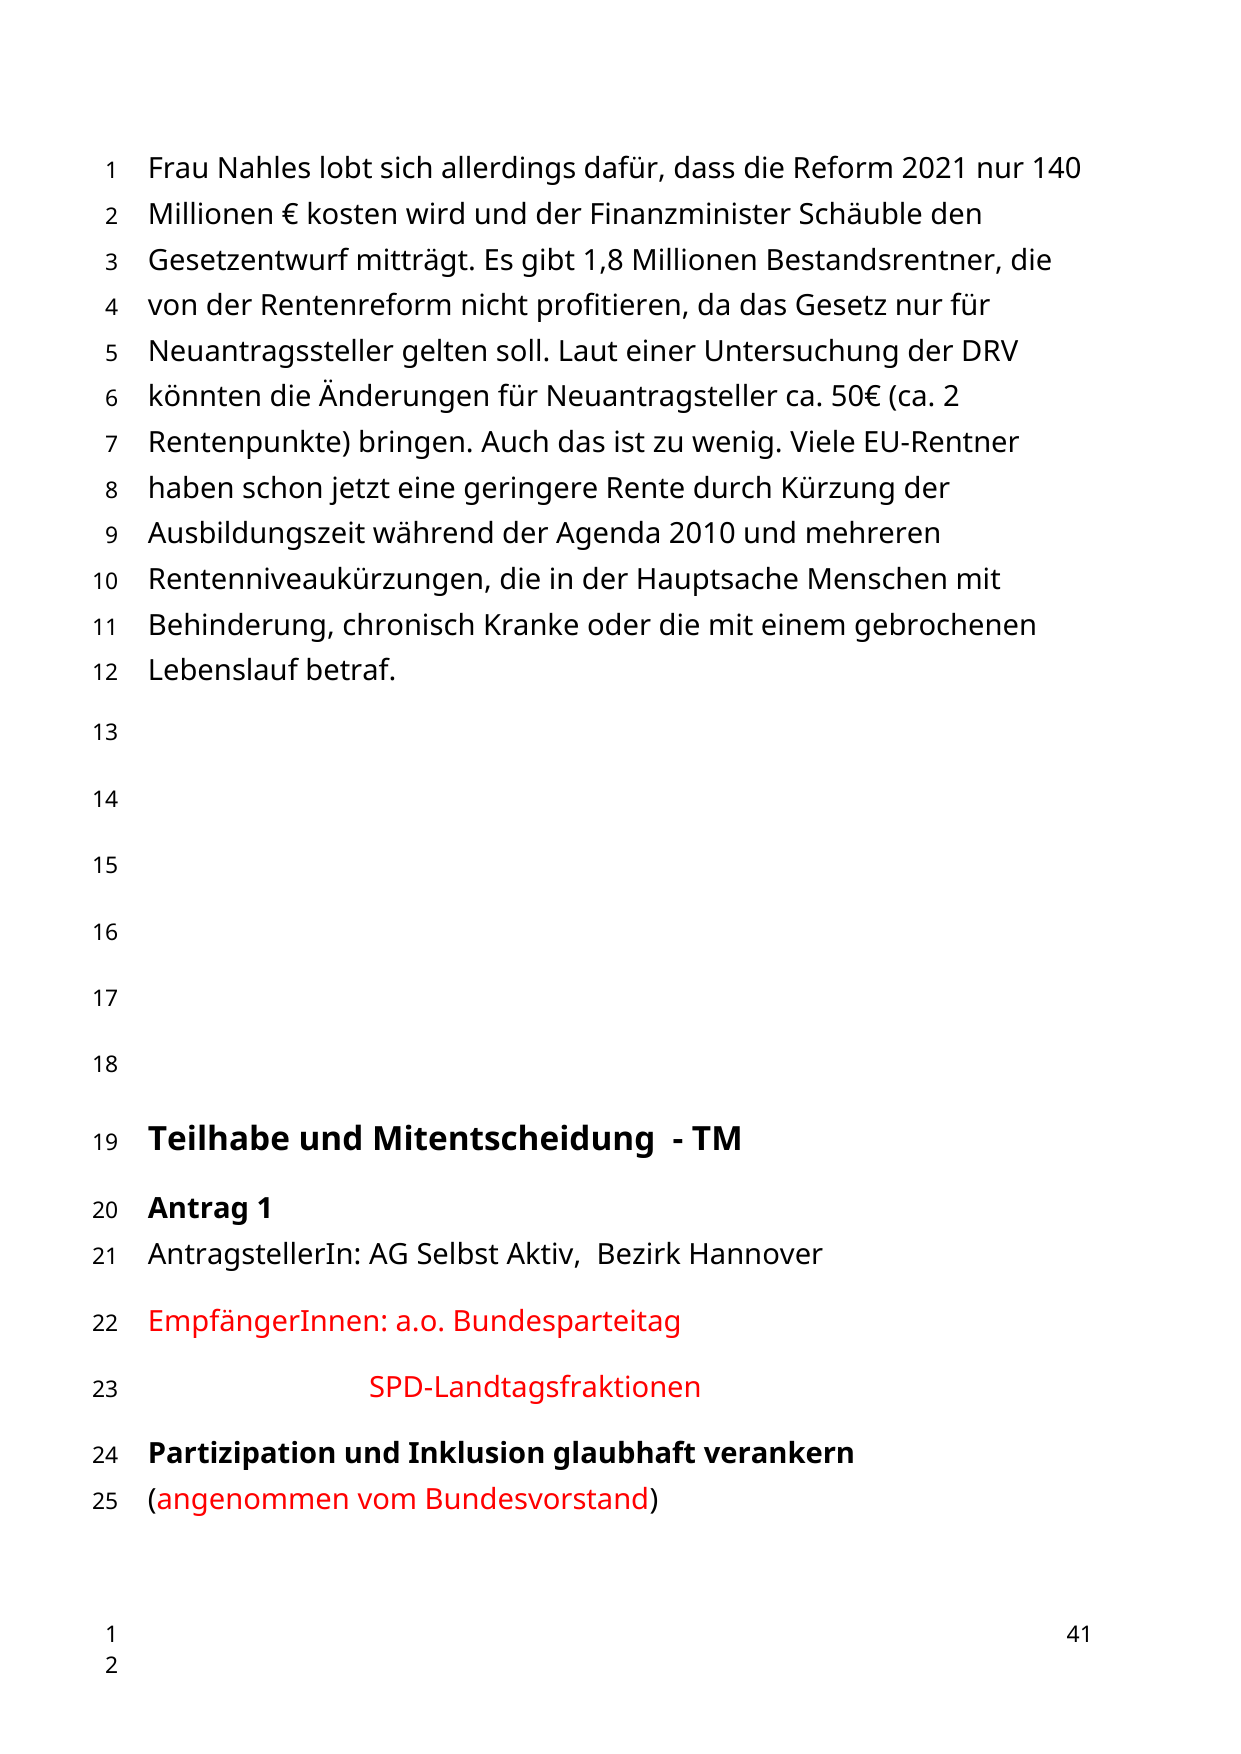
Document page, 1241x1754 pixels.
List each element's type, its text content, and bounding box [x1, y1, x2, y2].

text AntragstellerIn: AG Selbst Aktiv, Bezirk Hannover [148, 1233, 1093, 1273]
text EmpfängerInnen: a.o. Bundesparteitag [148, 1300, 1093, 1339]
text Frau Nahles lobt sich allerdings dafür, dass die Reform 2021 nur 140 Millionen € kosten wird und der Finanzminister Schäuble den Gesetzentwurf mitträgt. Es gibt 1,8 Millionen Bestandsrentner, die von der Rentenreform nicht profitieren, da das Gesetz nur für Neuantragssteller gelten soll. Laut einer Untersuchung der DRV könnten die Änderungen für Neuantragsteller ca. 50€ (ca. 2 Rentenpunkte) bringen. Auch das ist zu wenig. Viele EU-Rentner haben schon jetzt eine geringere Rente durch Kürzung der Ausbildungszeit während der Agenda 2010 und mehreren Rentenniveaukürzungen, die in der Hauptsache Menschen mit Behinderung, chronisch Kranke oder die mit einem gebrochenen Lebenslauf betraf. [148, 148, 1093, 689]
text SPD-Landtagsfraktionen [148, 1366, 1093, 1406]
text Teilhabe und Mitentscheidung - TM [148, 1115, 1093, 1160]
subtitle Partizipation und Inklusion glaubhaft verankern [148, 1433, 1093, 1472]
subtitle Antrag 1 [148, 1188, 1093, 1227]
text (angenommen vom Bundesvorstand) [148, 1478, 1093, 1518]
